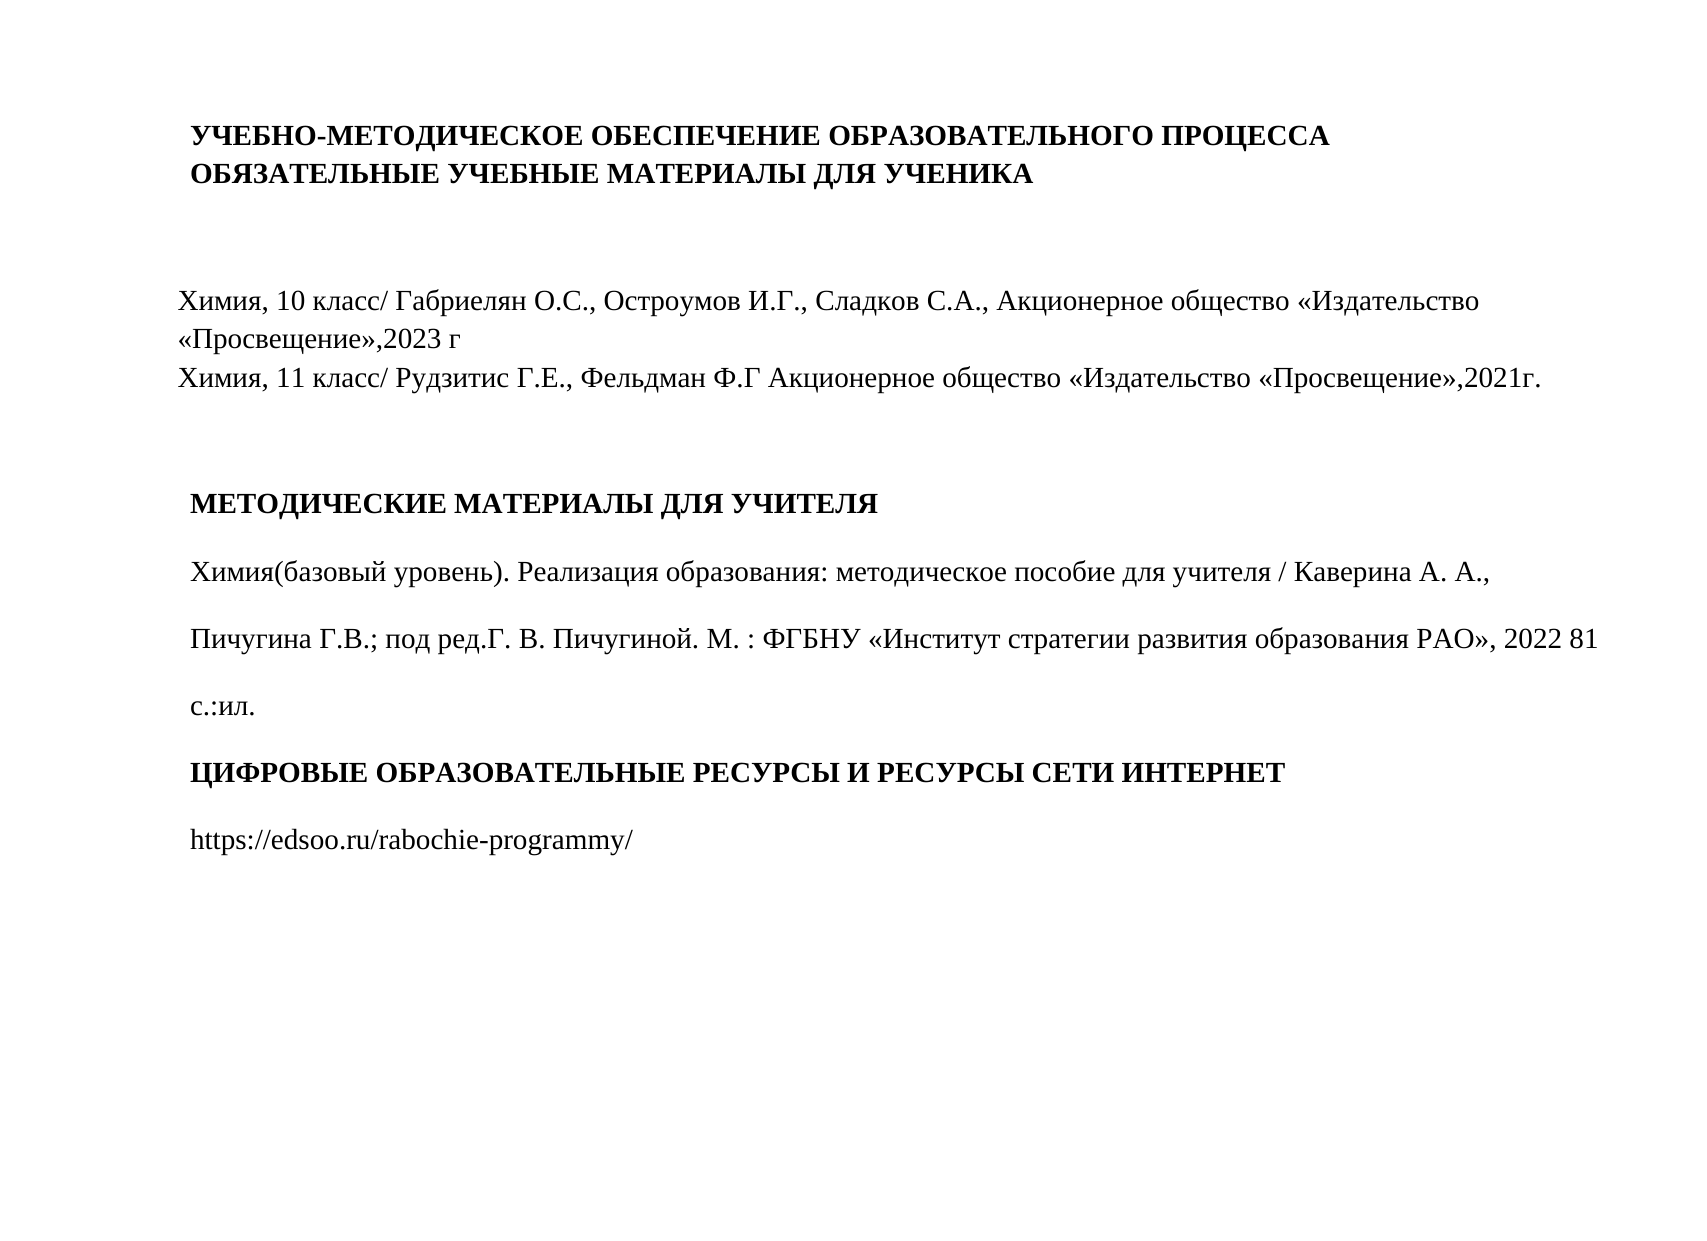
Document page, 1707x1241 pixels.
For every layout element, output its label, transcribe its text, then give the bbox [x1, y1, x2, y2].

text МЕТОДИЧЕСКИЕ МАТЕРИАЛЫ ДЛЯ УЧИТЕЛЯ [190, 487, 1618, 520]
text https://edsoo.ru/rabochie-programmy/ [190, 822, 1618, 856]
text Химия, 10 класс/ Габриелян О.С., Остроумов И.Г., Сладков С.А., Акционерное общество «Издательство «Просвещение»,2023 г Химия, 11 класс/ Рудзитис Г.Е., Фельдман Ф.Г Акционерное общество «Издательство «Просвещение»,2021г. [177, 283, 1618, 394]
text ЦИФРОВЫЕ ОБРАЗОВАТЕЛЬНЫЕ РЕСУРСЫ И РЕСУРСЫ СЕТИ ИНТЕРНЕТ [190, 755, 1618, 788]
text ОБЯЗАТЕЛЬНЫЕ УЧЕБНЫЕ МАТЕРИАЛЫ ДЛЯ УЧЕНИКА [190, 157, 1618, 190]
text УЧЕБНО-МЕТОДИЧЕСКОЕ ОБЕСПЕЧЕНИЕ ОБРАЗОВАТЕЛЬНОГО ПРОЦЕССА [190, 118, 1618, 152]
text Химия(базовый уровень). Реализация образования: методическое пособие для учителя / Каверина А. А., Пичугина Г.В.; под ред.Г. В. Пичугиной. М. : ФГБНУ «Институт стратегии развития образования РАО», 2022 81 с.:ил. [190, 554, 1618, 721]
